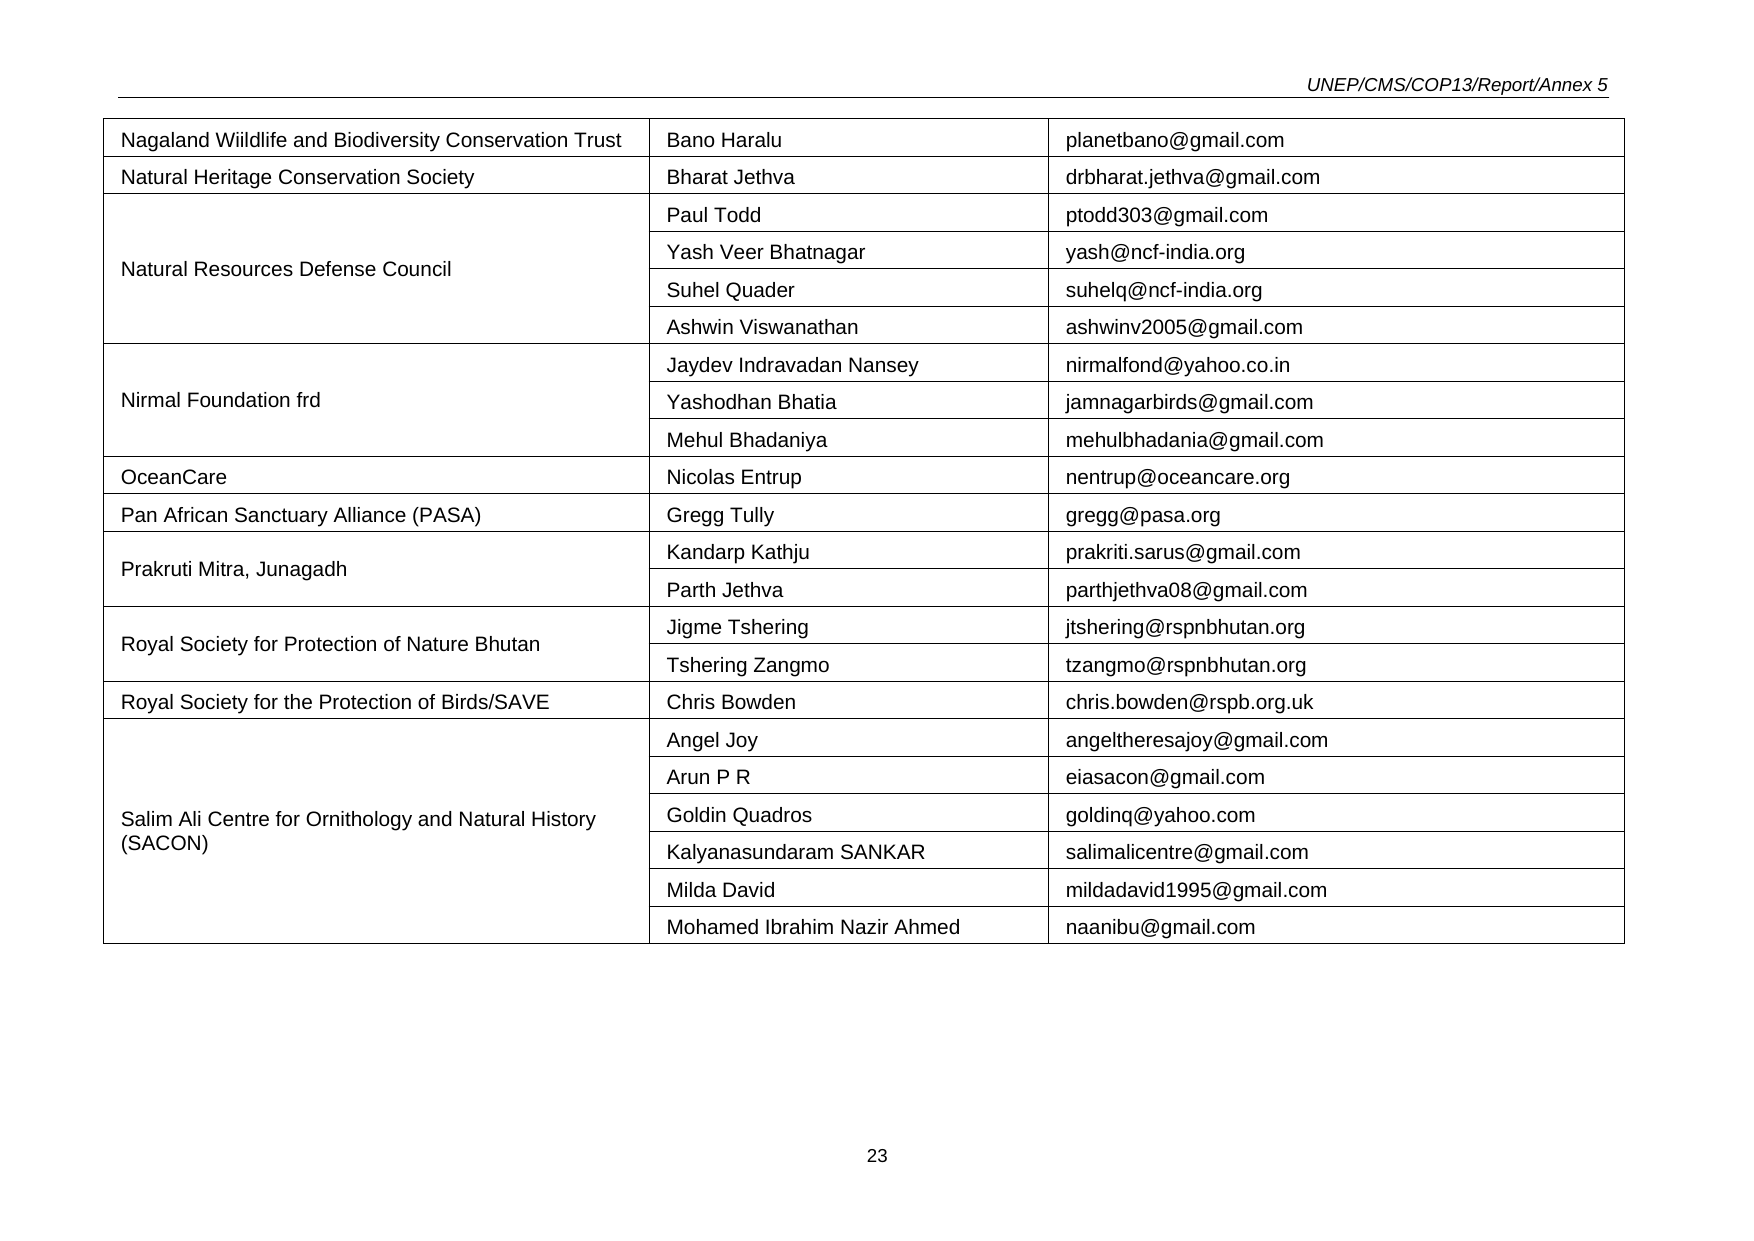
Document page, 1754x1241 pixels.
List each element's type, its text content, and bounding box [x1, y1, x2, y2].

table_cell Kandarp Kathju [650, 532, 1048, 568]
table_cell Chris Bowden [650, 682, 1048, 718]
table_cell ashwinv2005@gmail.com [1049, 307, 1624, 343]
table_cell Pan African Sanctuary Alliance (PASA) [104, 494, 649, 531]
table_cell Tshering Zangmo [650, 644, 1048, 681]
table_cell Kalyanasundaram SANKAR [650, 832, 1048, 868]
table_cell naanibu@gmail.com [1049, 907, 1624, 943]
table_cell tzangmo@rspnbhutan.org [1049, 644, 1624, 681]
table_cell Yashodhan Bhatia [650, 382, 1048, 418]
table_cell Nicolas Entrup [650, 457, 1048, 493]
table_cell Angel Joy [650, 719, 1048, 756]
table_cell gregg@pasa.org [1049, 494, 1624, 531]
table_cell OceanCare [104, 457, 649, 493]
table_cell mildadavid1995@gmail.com [1049, 869, 1624, 906]
table_cell eiasacon@gmail.com [1049, 757, 1624, 793]
table_cell yash@ncf-india.org [1049, 232, 1624, 268]
table_cell Arun P R [650, 757, 1048, 793]
table_cell suhelq@ncf-india.org [1049, 269, 1624, 306]
table_cell angeltheresajoy@gmail.com [1049, 719, 1624, 756]
table_cell Natural Resources Defense Council [104, 194, 649, 343]
table_cell Nirmal Foundation frd [104, 344, 649, 456]
table_cell Salim Ali Centre for Ornithology and Natural History (SACON) [104, 719, 649, 943]
table_cell jtshering@rspnbhutan.org [1049, 607, 1624, 643]
table_cell planetbano@gmail.com [1049, 119, 1624, 156]
table_cell Nagaland Wiildlife and Biodiversity Conservation Trust [104, 119, 649, 156]
table_cell Gregg Tully [650, 494, 1048, 531]
table_cell ptodd303@gmail.com [1049, 194, 1624, 231]
table_cell nentrup@oceancare.org [1049, 457, 1624, 493]
table_cell Ashwin Viswanathan [650, 307, 1048, 343]
table_cell Bano Haralu [650, 119, 1048, 156]
table_cell Mehul Bhadaniya [650, 419, 1048, 456]
table_cell Yash Veer Bhatnagar [650, 232, 1048, 268]
table_cell Milda David [650, 869, 1048, 906]
table_cell goldinq@yahoo.com [1049, 794, 1624, 831]
table_cell parthjethva08@gmail.com [1049, 569, 1624, 606]
table_cell jamnagarbirds@gmail.com [1049, 382, 1624, 418]
table_cell Royal Society for Protection of Nature Bhutan [104, 607, 649, 681]
table_cell salimalicentre@gmail.com [1049, 832, 1624, 868]
table_cell Prakruti Mitra, Junagadh [104, 532, 649, 606]
table_cell chris.bowden@rspb.org.uk [1049, 682, 1624, 718]
table_cell Parth Jethva [650, 569, 1048, 606]
table_cell Mohamed Ibrahim Nazir Ahmed [650, 907, 1048, 943]
table_cell Bharat Jethva [650, 157, 1048, 193]
table_cell Jaydev Indravadan Nansey [650, 344, 1048, 381]
table_cell Royal Society for the Protection of Birds/SAVE [104, 682, 649, 718]
table_cell drbharat.jethva@gmail.com [1049, 157, 1624, 193]
table_cell prakriti.sarus@gmail.com [1049, 532, 1624, 568]
table_cell Jigme Tshering [650, 607, 1048, 643]
table_cell Natural Heritage Conservation Society [104, 157, 649, 193]
table_cell mehulbhadania@gmail.com [1049, 419, 1624, 456]
table_cell Paul Todd [650, 194, 1048, 231]
table_cell Suhel Quader [650, 269, 1048, 306]
table_cell nirmalfond@yahoo.co.in [1049, 344, 1624, 381]
table_cell Goldin Quadros [650, 794, 1048, 831]
